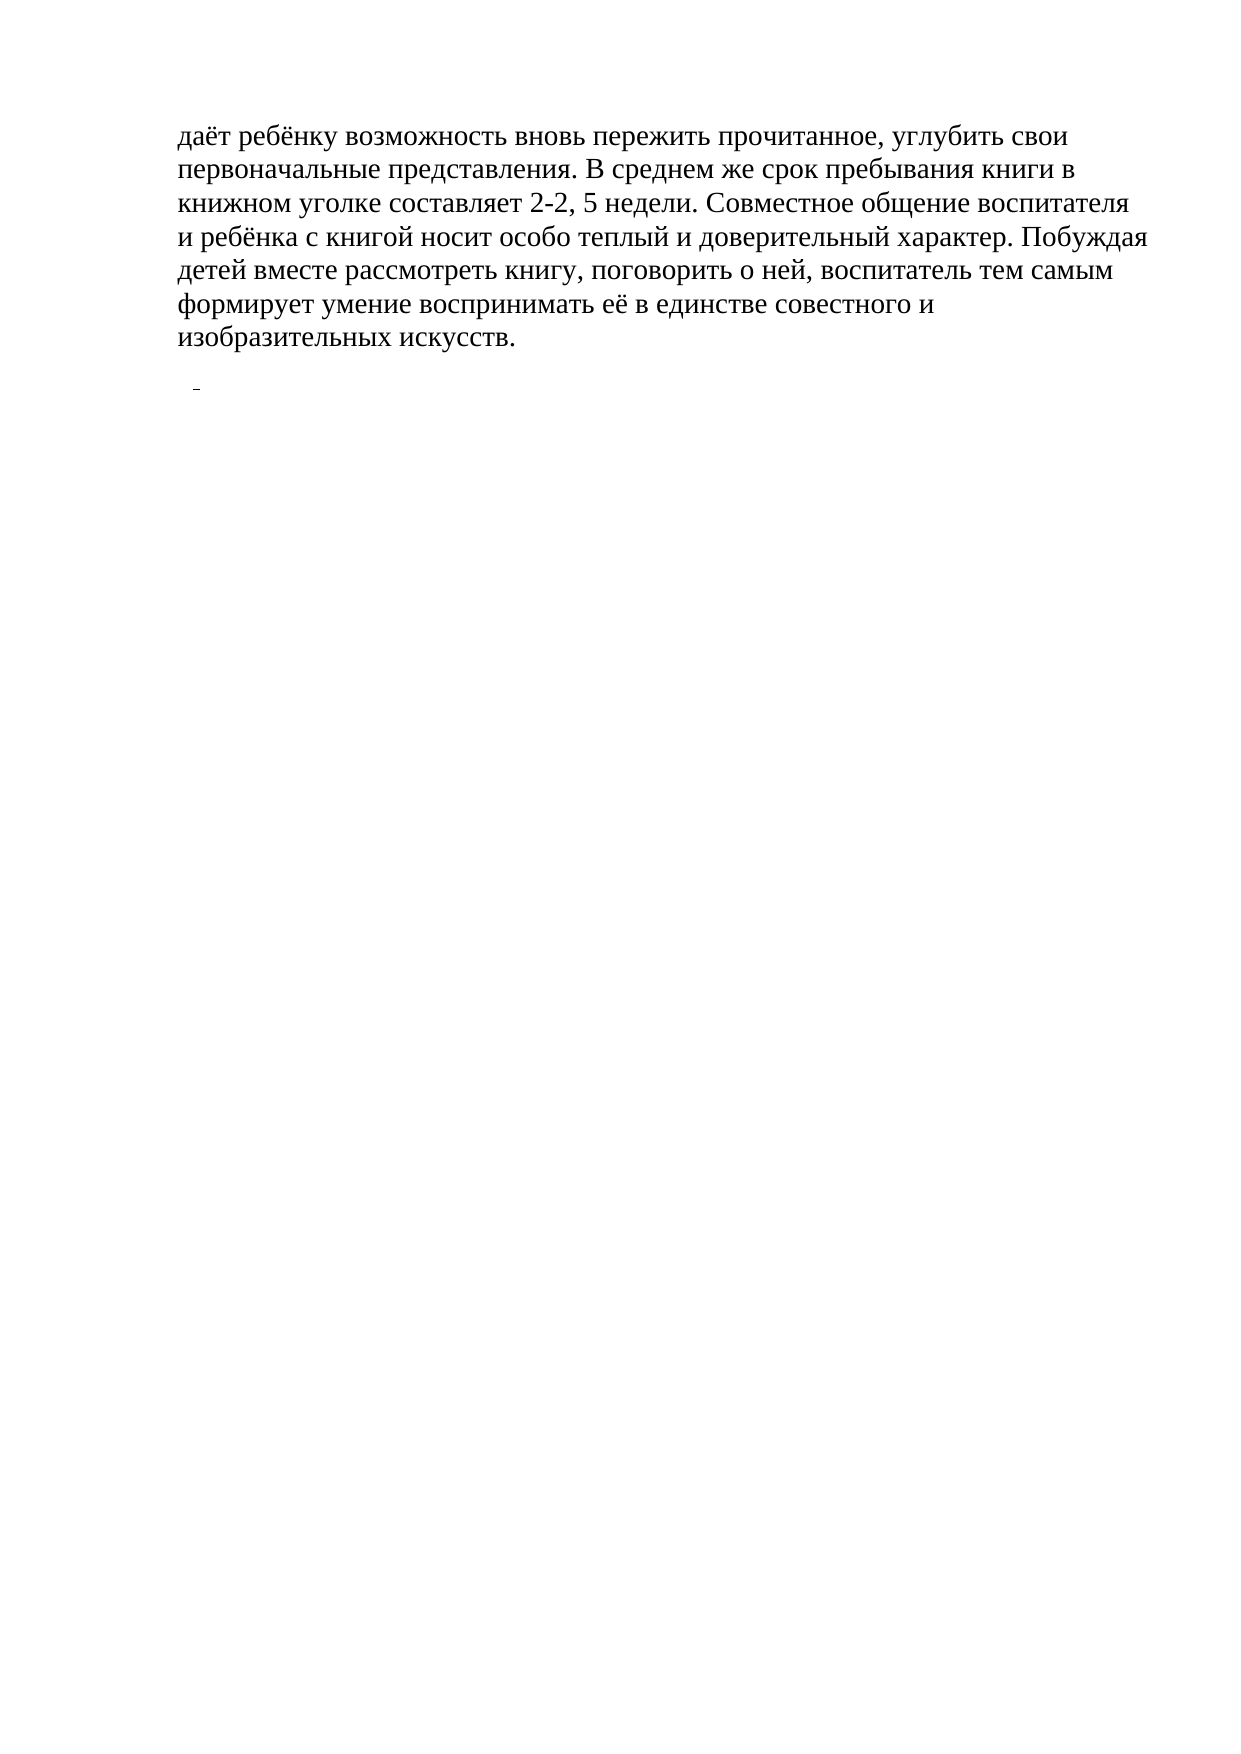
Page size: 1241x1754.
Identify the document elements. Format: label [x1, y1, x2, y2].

text [177, 118, 1152, 353]
